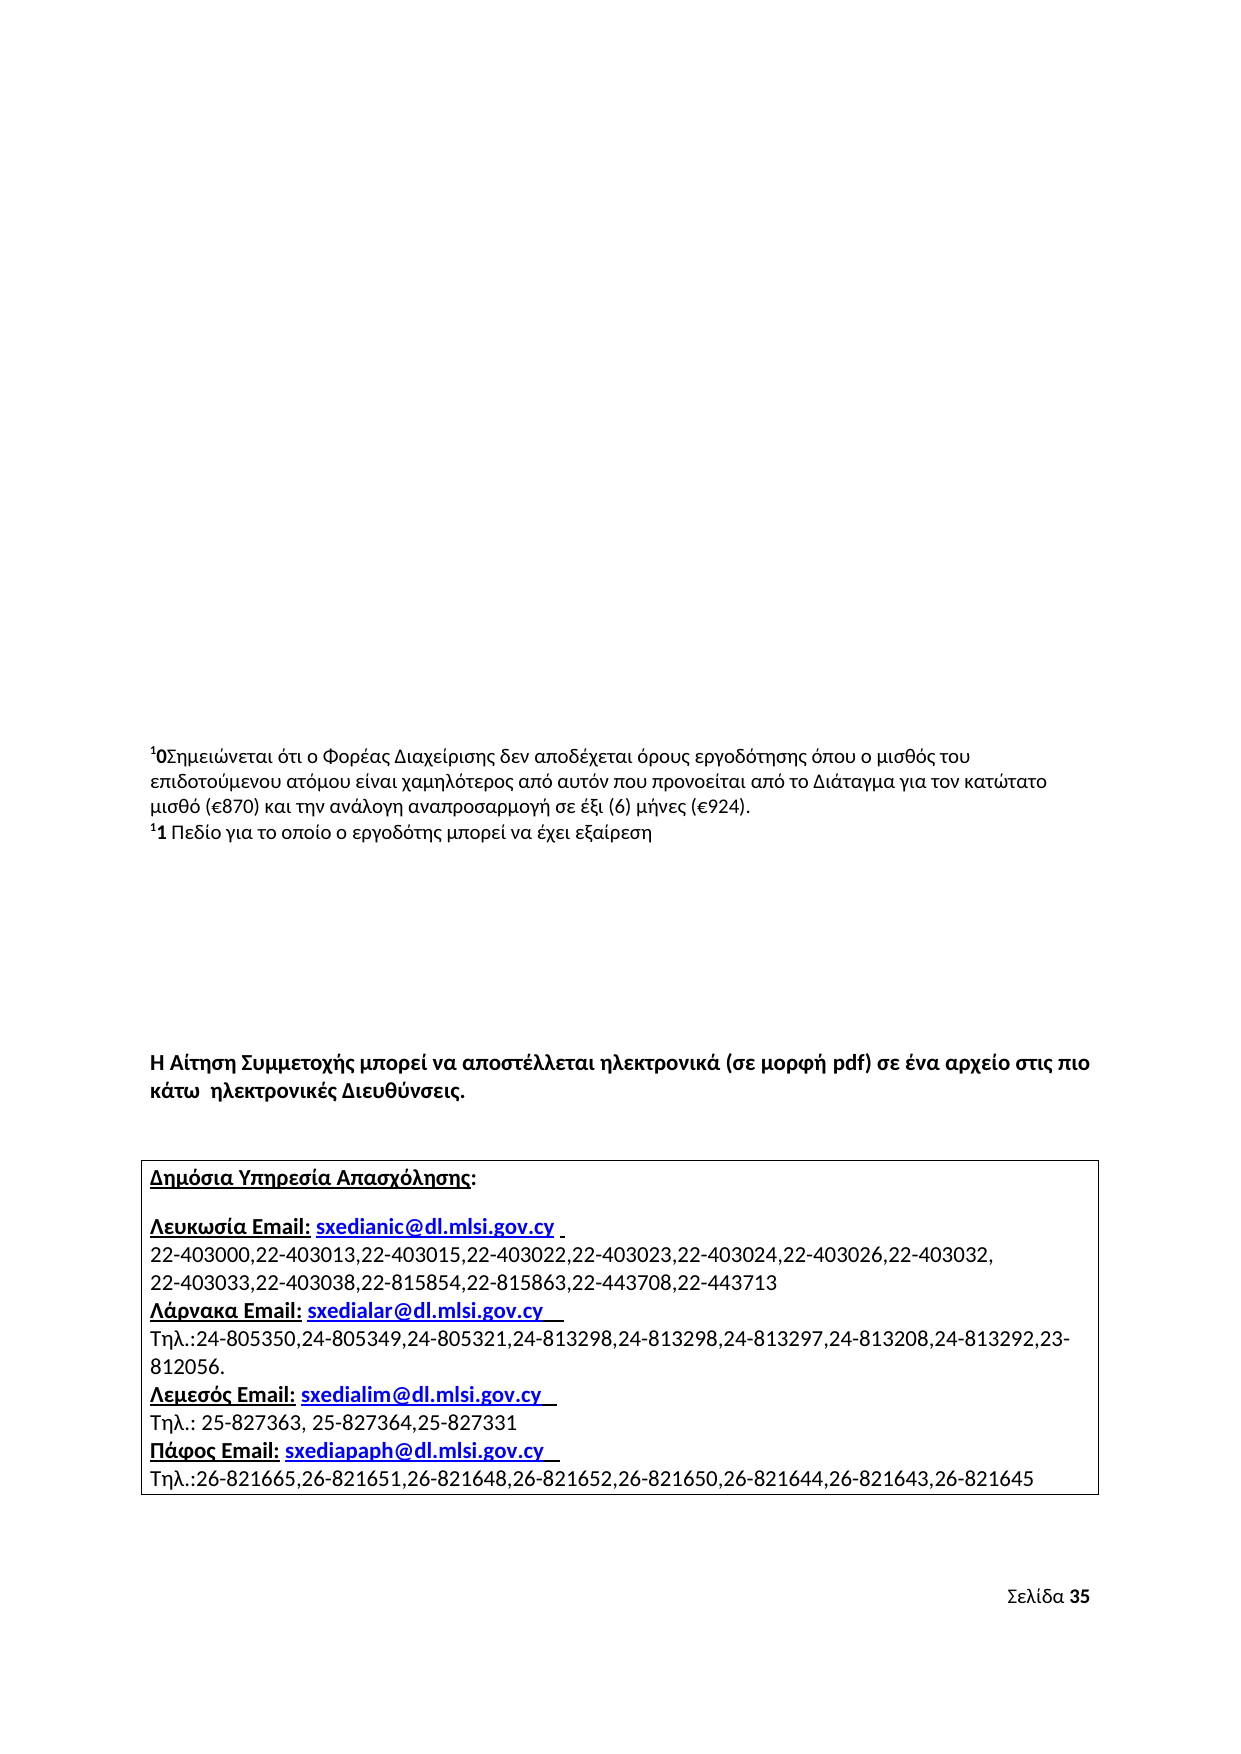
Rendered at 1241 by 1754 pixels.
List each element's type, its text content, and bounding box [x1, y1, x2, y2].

text Τηλ.: 25-827363, 25-827364,25-827331 [150, 1408, 1090, 1436]
text 11 Πεδίο για το οποίο ο εργοδότης μπορεί να έχει εξαίρεση [150, 819, 1090, 844]
text 22-403000,22-403013,22-403015,22-403022,22-403023,22-403024,22-403026,22-403032, 22-403033,22-403038,22-815854,22-815863,22-443708,22-443713 [150, 1240, 1090, 1296]
text Λευκωσία Email: sxedianic@dl.mlsi.gov.cy [142, 1209, 1098, 1240]
text Δημόσια Υπηρεσία Απασχόλησης: [142, 1161, 1098, 1191]
text Πάφος Email: sxediapaph@dl.mlsi.gov.cy [150, 1436, 1090, 1461]
text Τηλ.:24-805350,24-805349,24-805321,24-813298,24-813298,24-813297,24-813208,24-813292,23-812056. [150, 1324, 1090, 1380]
text Λεμεσός Email: sxedialim@dl.mlsi.gov.cy [150, 1380, 1090, 1408]
text 10Σημειώνεται ότι ο Φορέας Διαχείρισης δεν αποδέχεται όρους εργοδότησης όπου ο μισθός του επιδοτούμενου ατόμου είναι χαμηλότερος από αυτόν που προνοείται από το Διάταγμα για τον κατώτατο μισθό (€870) και την ανάλογη αναπροσαρμογή σε έξι (6) μήνες (€924). [150, 743, 1090, 819]
text Λάρνακα Email: sxedialar@dl.mlsi.gov.cy [150, 1296, 1090, 1324]
text Τηλ.:26-821665,26-821651,26-821648,26-821652,26-821650,26-821644,26-821643,26-821645 [142, 1461, 1098, 1494]
text Η Αίτηση Συμμετοχής μπορεί να αποστέλλεται ηλεκτρονικά (σε μορφή pdf) σε ένα αρχείο στις πιο κάτω ηλεκτρονικές Διευθύνσεις. [150, 1048, 1090, 1104]
